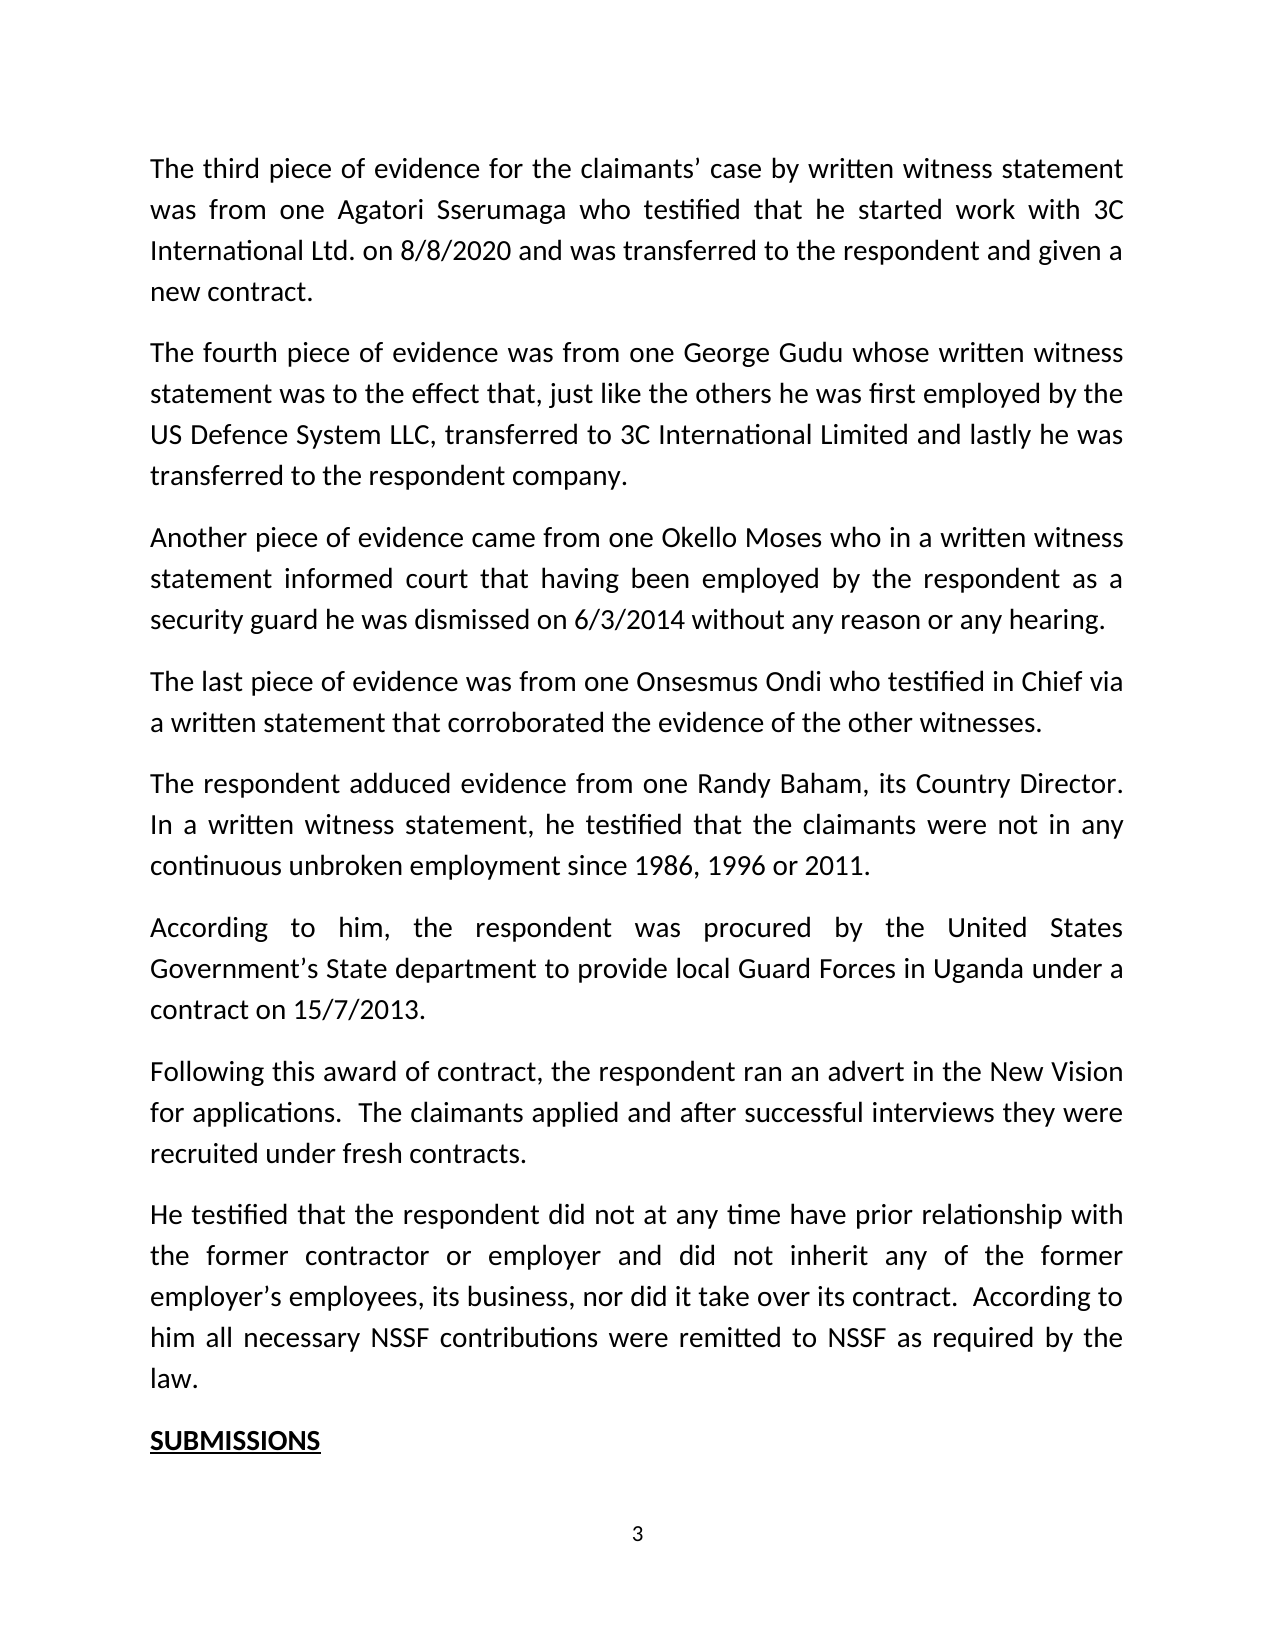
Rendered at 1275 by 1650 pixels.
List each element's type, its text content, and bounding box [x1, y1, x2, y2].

text Following this award of contract, the respondent ran an advert in the New Vision for applications. The claimants applied and after successful interviews they were recruited under fresh contracts. [150, 1053, 1125, 1170]
text The respondent adduced evidence from one Randy Baham, its Country Director. In a written witness statement, he testified that the claimants were not in any continuous unbroken employment since 1986, 1996 or 2011. [150, 766, 1125, 883]
text According to him, the respondent was procured by the United States Government’s State department to provide local Guard Forces in Uganda under a contract on 15/7/2013. [150, 909, 1125, 1027]
text SUBMISSIONS [150, 1422, 1125, 1458]
text The last piece of evidence was from one Onsesmus Ondi who testified in Chief via a written statement that corroborated the evidence of the other witnesses. [150, 663, 1125, 739]
text The third piece of evidence for the claimants’ case by written witness statement was from one Agatori Sserumaga who testified that he started work with 3C International Ltd. on 8/8/2020 and was transferred to the respondent and given a new contract. [150, 150, 1125, 308]
text He testified that the respondent did not at any time have prior relationship with the former contractor or employer and did not inherit any of the former employer’s employees, its business, nor did it take over its contract. According to him all necessary NSSF contributions were remitted to NSSF as required by the law. [150, 1196, 1125, 1396]
text Another piece of evidence came from one Okello Moses who in a written witness statement informed court that having been employed by the respondent as a security guard he was dismissed on 6/3/2014 without any reason or any hearing. [150, 519, 1125, 637]
text The fourth piece of evidence was from one George Gudu whose written witness statement was to the effect that, just like the others he was first employed by the US Defence System LLC, transferred to 3C International Limited and lastly he was transferred to the respondent company. [150, 334, 1125, 493]
